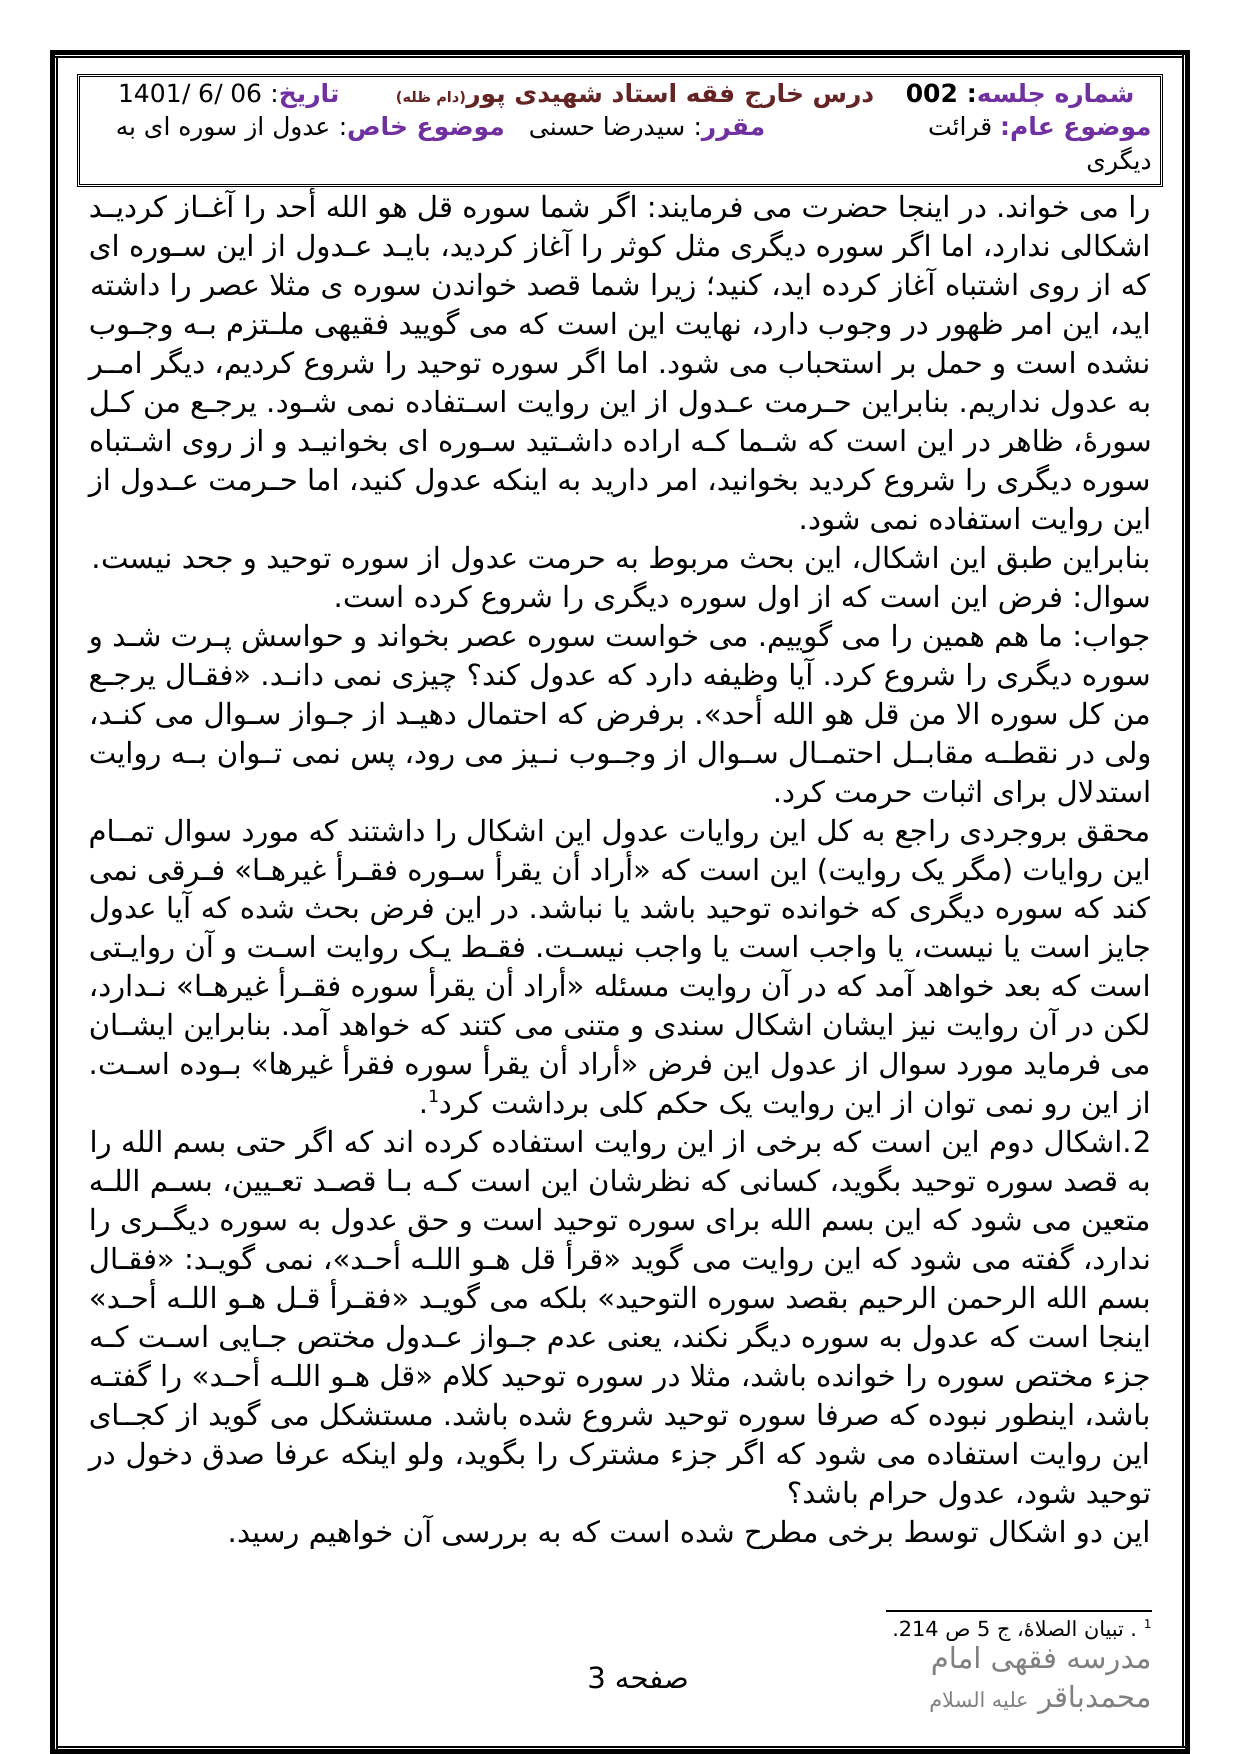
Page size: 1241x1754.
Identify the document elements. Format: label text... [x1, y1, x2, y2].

text بنابراین طبق این اشکال، این بحث مربوط به حرمت عدول از سوره توحید و جحد نیست. [89, 541, 1152, 575]
text این دو اشکال توسط برخی مطرح شده است که به بررسی آن خواهیم رسید. [89, 1515, 1152, 1549]
text محقق بروجردی راجع به کل این روایات عدول این اشکال را داشتند که مورد سوال تمام این روایات (مگر یک روایت) این است که «أراد أن یقرأ سوره فقرأ غیرها» فرقی نمی کند که سوره دیگری که خوانده توحید باشد یا نباشد. در این فرض بحث شده که آیا عدول جایز است یا نیست، یا واجب است یا واجب نیست. فقط یک روایت است و آن روایتی است که بعد خواهد آمد که در آن روایت مسئله «أراد أن یقرأ سوره فقرأ غیرها» ندارد، لکن در آن روایت نیز ایشان اشکال سندی و متنی می کتند که خواهد آمد. بنابراین ایشان می فرماید مورد سوال از عدول این فرض «أراد أن یقرأ سوره فقرأ غیرها» بوده است. از این رو نمی توان از این روایت یک حکم کلی برداشت کرد. [89, 814, 1152, 1121]
text 2.اشکال دوم این است که برخی از این روایت استفاده کرده اند که اگر حتی بسم الله را به قصد سوره توحید بگوید، کسانی که نظرشان این است که با قصد تعیین، بسم الله متعین می شود که این بسم الله برای سوره توحید است و حق عدول به سوره دیگری را ندارد، گفته می شود که این روایت می گوید «قرأ قل هو الله أحد»، نمی گوید: «فقال بسم الله الرحمن الرحیم بقصد سوره التوحید» بلکه می گوید «فقرأ قل هو الله أحد» اینجا است که عدول به سوره دیگر نکند، یعنی عدم جواز عدول مختص جایی است که جزء مختص سوره را خوانده باشد، مثلا در سوره توحید کلام «قل هو الله أحد» را گفته باشد، اینطور نبوده که صرفا سوره توحید شروع شده باشد. مستشکل می گوید از کجای این روایت استفاده می شود که اگر جزء مشترک را بگوید، ولو اینکه عرفا صدق دخول در توحید شود، عدول حرام باشد؟ [89, 1126, 1152, 1510]
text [89, 191, 1152, 536]
text سوال: فرض این است که از اول سوره دیگری را شروع کرده است. [89, 580, 1152, 614]
text جواب: ما هم همین را می گوییم. می خواست سوره عصر بخواند و حواسش پرت شد و سوره دیگری را شروع کرد. آیا وظیفه دارد که عدول کند؟ چیزی نمی داند. «فقال یرجع من کل سوره الا من قل هو الله أحد». برفرض که احتمال دهید از جواز سوال می کند، ولی در نقطه مقابل احتمال سوال از وجوب نیز می رود، پس نمی توان به روایت استدلال برای اثبات حرمت کرد. [89, 619, 1152, 809]
